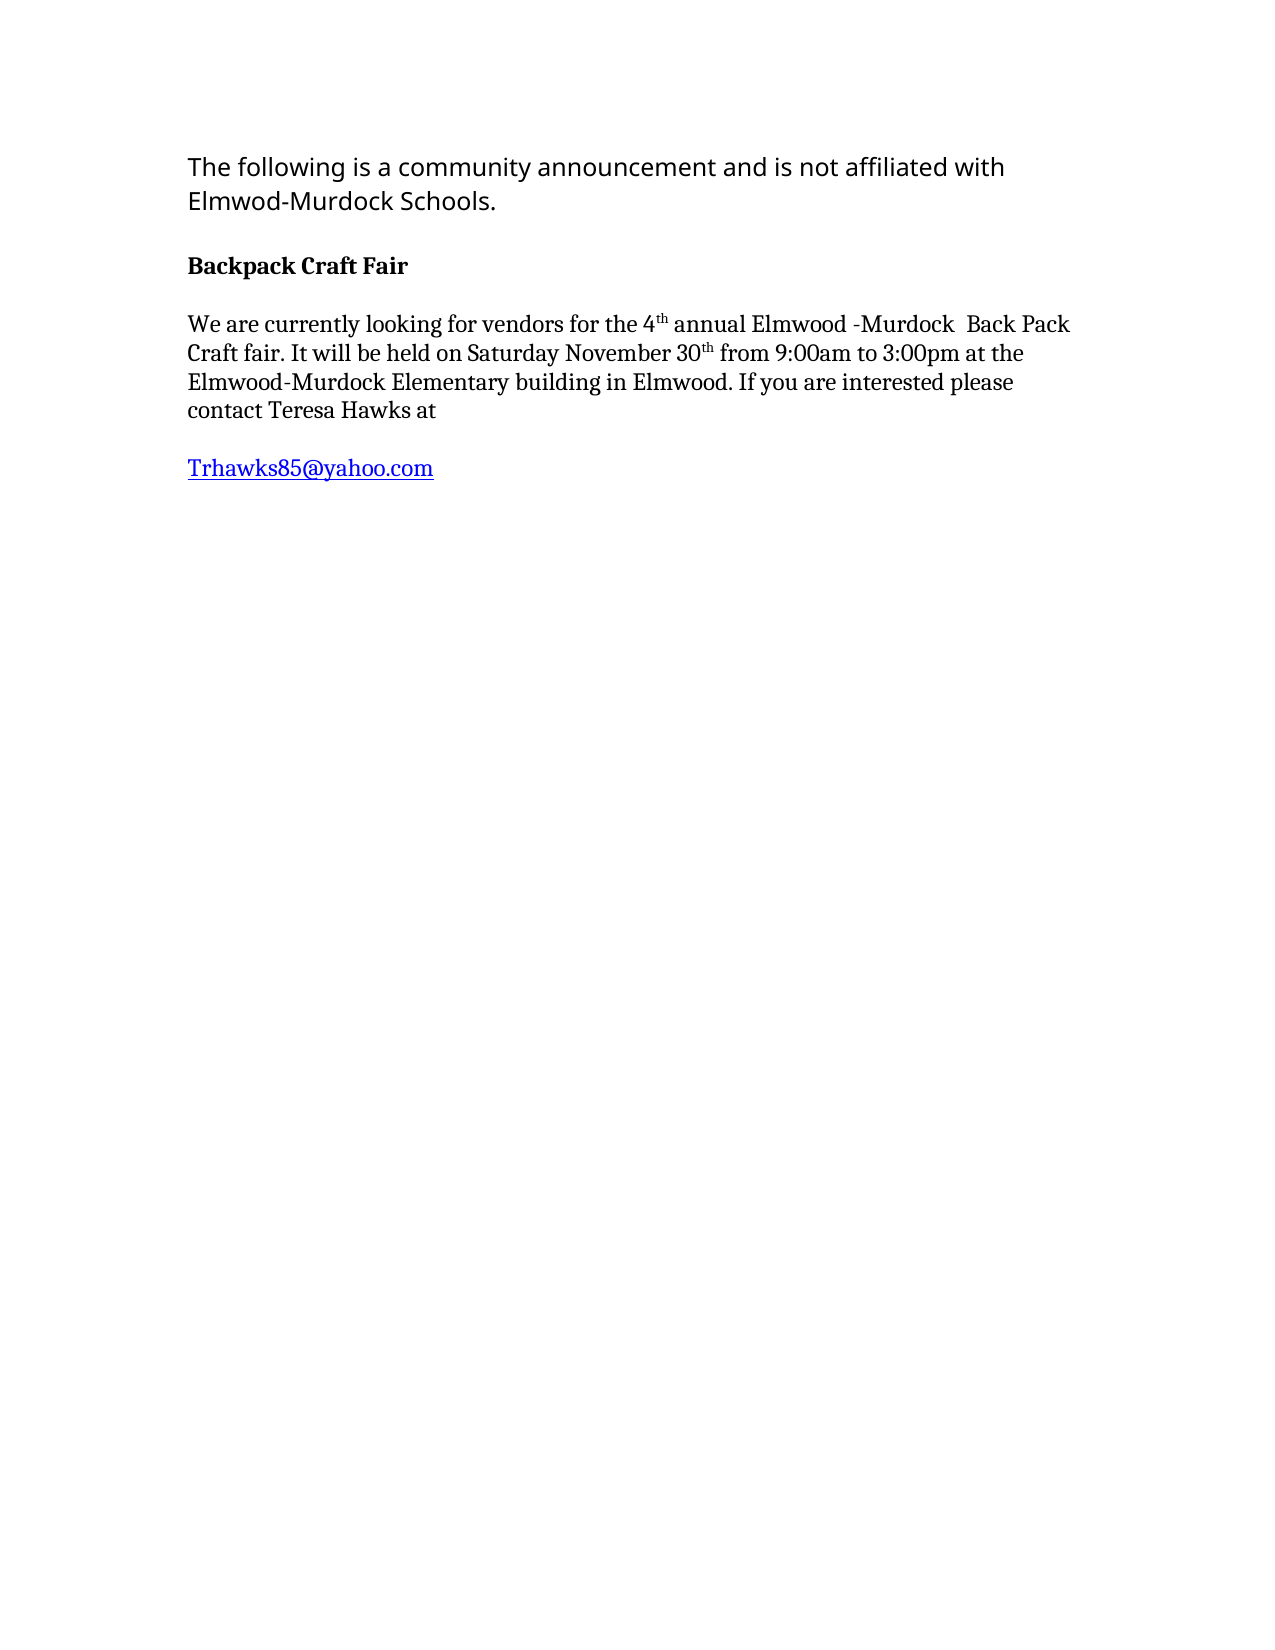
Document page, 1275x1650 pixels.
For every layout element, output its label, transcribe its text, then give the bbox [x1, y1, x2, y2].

text The following is a community announcement and is not affiliated with Elmwod-Murdock Schools. [187, 150, 1087, 218]
text Trhawks85@yahoo.com [187, 454, 1087, 483]
text We are currently looking for vendors for the 4th annual Elmwood -Murdock Back Pack Craft fair. It will be held on Saturday November 30th from 9:00am to 3:00pm at the Elmwood-Murdock Elementary building in Elmwood. If you are interested please contact Teresa Hawks at [187, 310, 1087, 425]
text Backpack Craft Fair [187, 252, 1087, 281]
